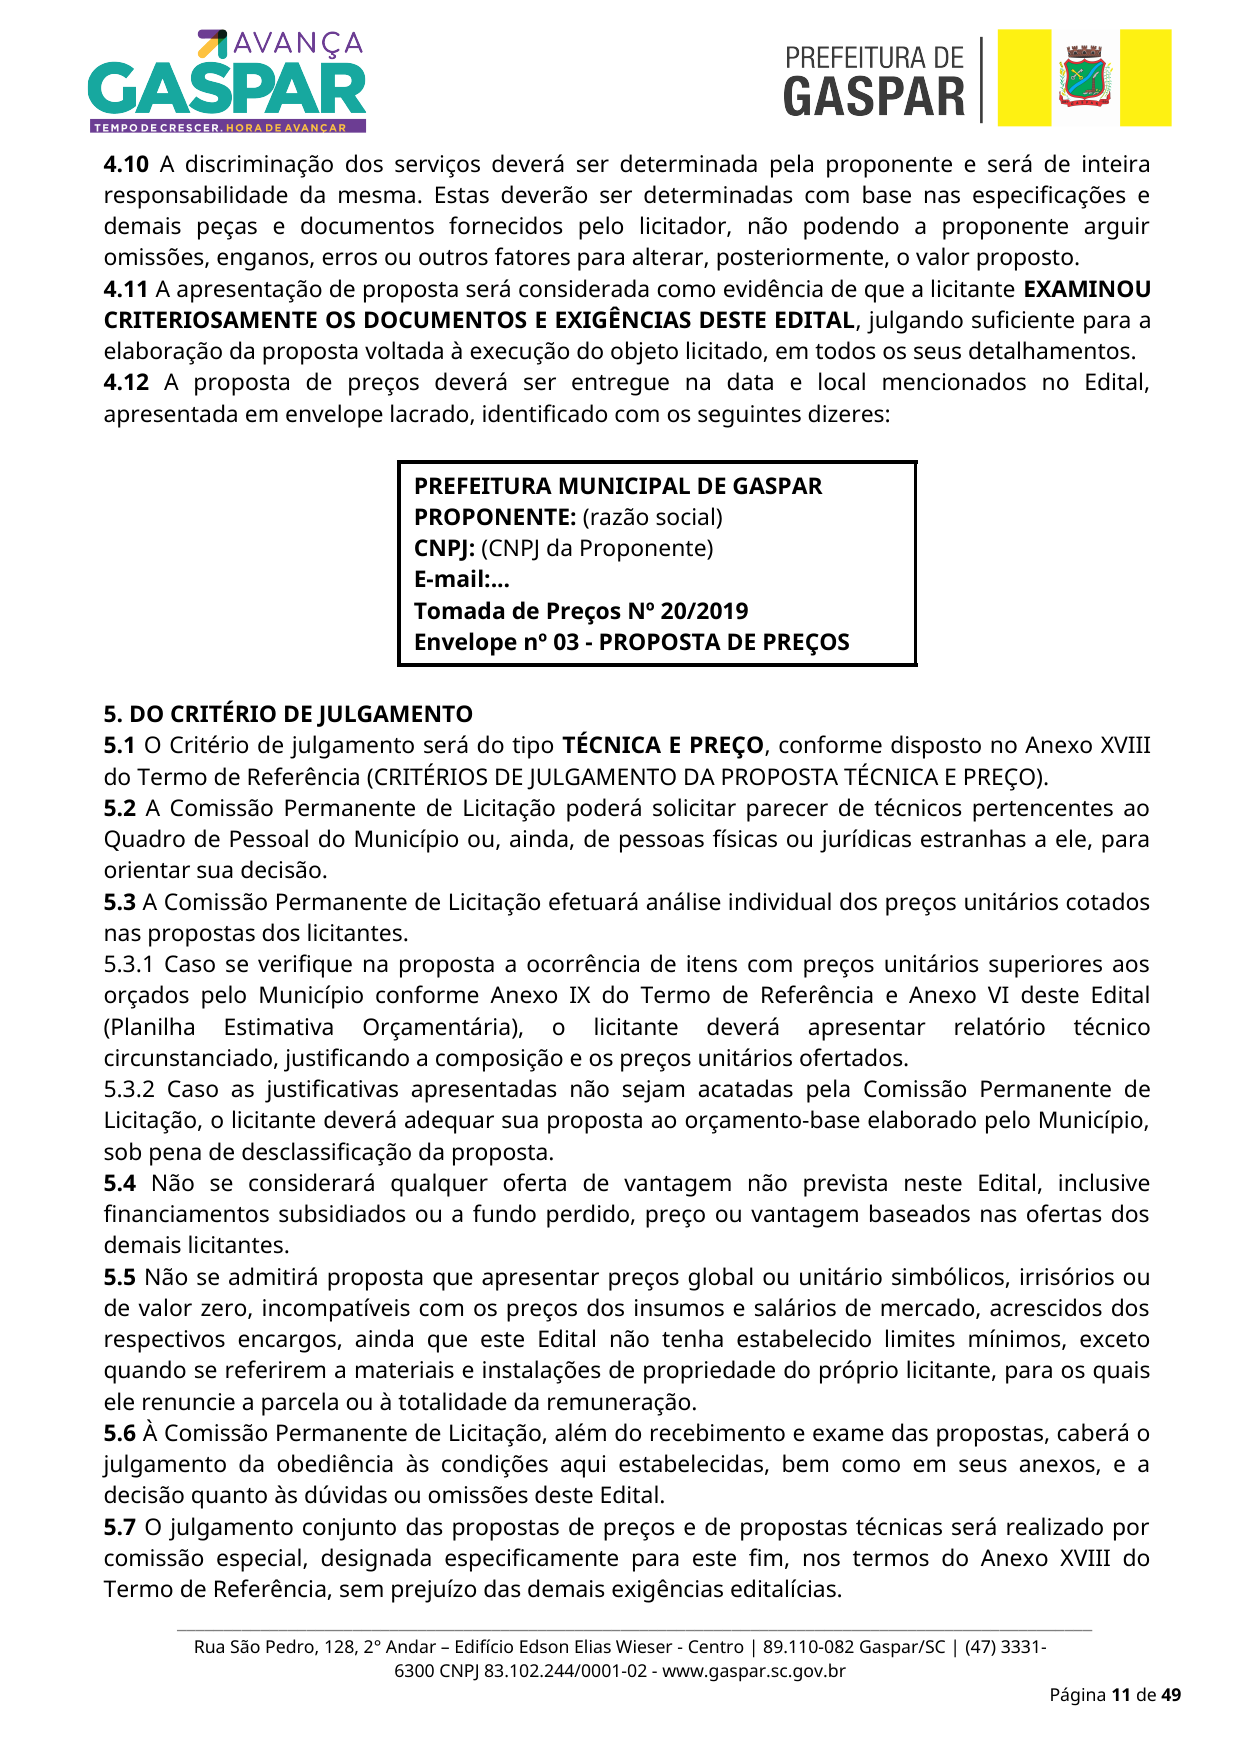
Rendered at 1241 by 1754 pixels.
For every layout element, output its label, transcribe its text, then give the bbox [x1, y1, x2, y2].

text 5.7 O julgamento conjunto das propostas de preços e de propostas técnicas será realizado por comissão especial, designada especificamente para este fim, nos termos do Anexo XVIII do Termo de Referência, sem prejuízo das demais exigências editalícias. [103, 1511, 1152, 1604]
text 4.11 A apresentação de proposta será considerada como evidência de que a licitante EXAMINOU CRITERIOSAMENTE OS DOCUMENTOS E EXIGÊNCIAS DESTE EDITAL, julgando suficiente para a elaboração da proposta voltada à execução do objeto licitado, em todos os seus detalhamentos. [103, 273, 1152, 366]
text 4.12 A proposta de preços deverá ser entregue na data e local mencionados no Edital, apresentada em envelope lacrado, identificado com os seguintes dizeres: [103, 366, 1152, 429]
text 5. DO CRITÉRIO DE JULGAMENTO [103, 698, 1152, 729]
text 5.3 A Comissão Permanente de Licitação efetuará análise individual dos preços unitários cotados nas propostas dos licitantes. [103, 886, 1152, 948]
text 4.10 A discriminação dos serviços deverá ser determinada pela proponente e será de inteira responsabilidade da mesma. Estas deverão ser determinadas com base nas especificações e demais peças e documentos fornecidos pelo licitador, não podendo a proponente arguir omissões, enganos, erros ou outros fatores para alterar, posteriormente, o valor proposto. [103, 148, 1152, 273]
text 5.3.2 Caso as justificativas apresentadas não sejam acatadas pela Comissão Permanente de Licitação, o licitante deverá adequar sua proposta ao orçamento-base elaborado pelo Município, sob pena de desclassificação da proposta. [103, 1073, 1152, 1167]
text 5.1 O Critério de julgamento será do tipo TÉCNICA E PREÇO, conforme disposto no Anexo XVIII do Termo de Referência (CRITÉRIOS DE JULGAMENTO DA PROPOSTA TÉCNICA E PREÇO). [103, 729, 1152, 792]
text 5.5 Não se admitirá proposta que apresentar preços global ou unitário simbólicos, irrisórios ou de valor zero, incompatíveis com os preços dos insumos e salários de mercado, acrescidos dos respectivos encargos, ainda que este Edital não tenha estabelecido limites mínimos, exceto quando se referirem a materiais e instalações de propriedade do próprio licitante, para os quais ele renuncie a parcela ou à totalidade da remuneração. [103, 1261, 1152, 1417]
text 5.4 Não se considerará qualquer oferta de vantagem não prevista neste Edital, inclusive financiamentos subsidiados ou a fundo perdido, preço ou vantagem baseados nas ofertas dos demais licitantes. [103, 1167, 1152, 1261]
picture [784, 29, 1172, 127]
table_header PREFEITURA MUNICIPAL DE GASPAR PROPONENTE: (razão social) CNPJ: (CNPJ da Proponente) E-mail:... Tomada de Preços Nº 20/2019 Envelope nº 03 - PROPOSTA DE PREÇOS [401, 464, 914, 663]
text 5.2 A Comissão Permanente de Licitação poderá solicitar parecer de técnicos pertencentes ao Quadro de Pessoal do Município ou, ainda, de pessoas físicas ou jurídicas estranhas a ele, para orientar sua decisão. [103, 792, 1152, 886]
text 5.3.1 Caso se verifique na proposta a ocorrência de itens com preços unitários superiores aos orçados pelo Município conforme Anexo IX do Termo de Referência e Anexo VI deste Edital (Planilha Estimativa Orçamentária), o licitante deverá apresentar relatório técnico circunstanciado, justificando a composição e os preços unitários ofertados. [103, 948, 1152, 1073]
picture [87, 29, 366, 133]
text 5.6 À Comissão Permanente de Licitação, além do recebimento e exame das propostas, caberá o julgamento da obediência às condições aqui estabelecidas, bem como em seus anexos, e a decisão quanto às dúvidas ou omissões deste Edital. [103, 1417, 1152, 1511]
